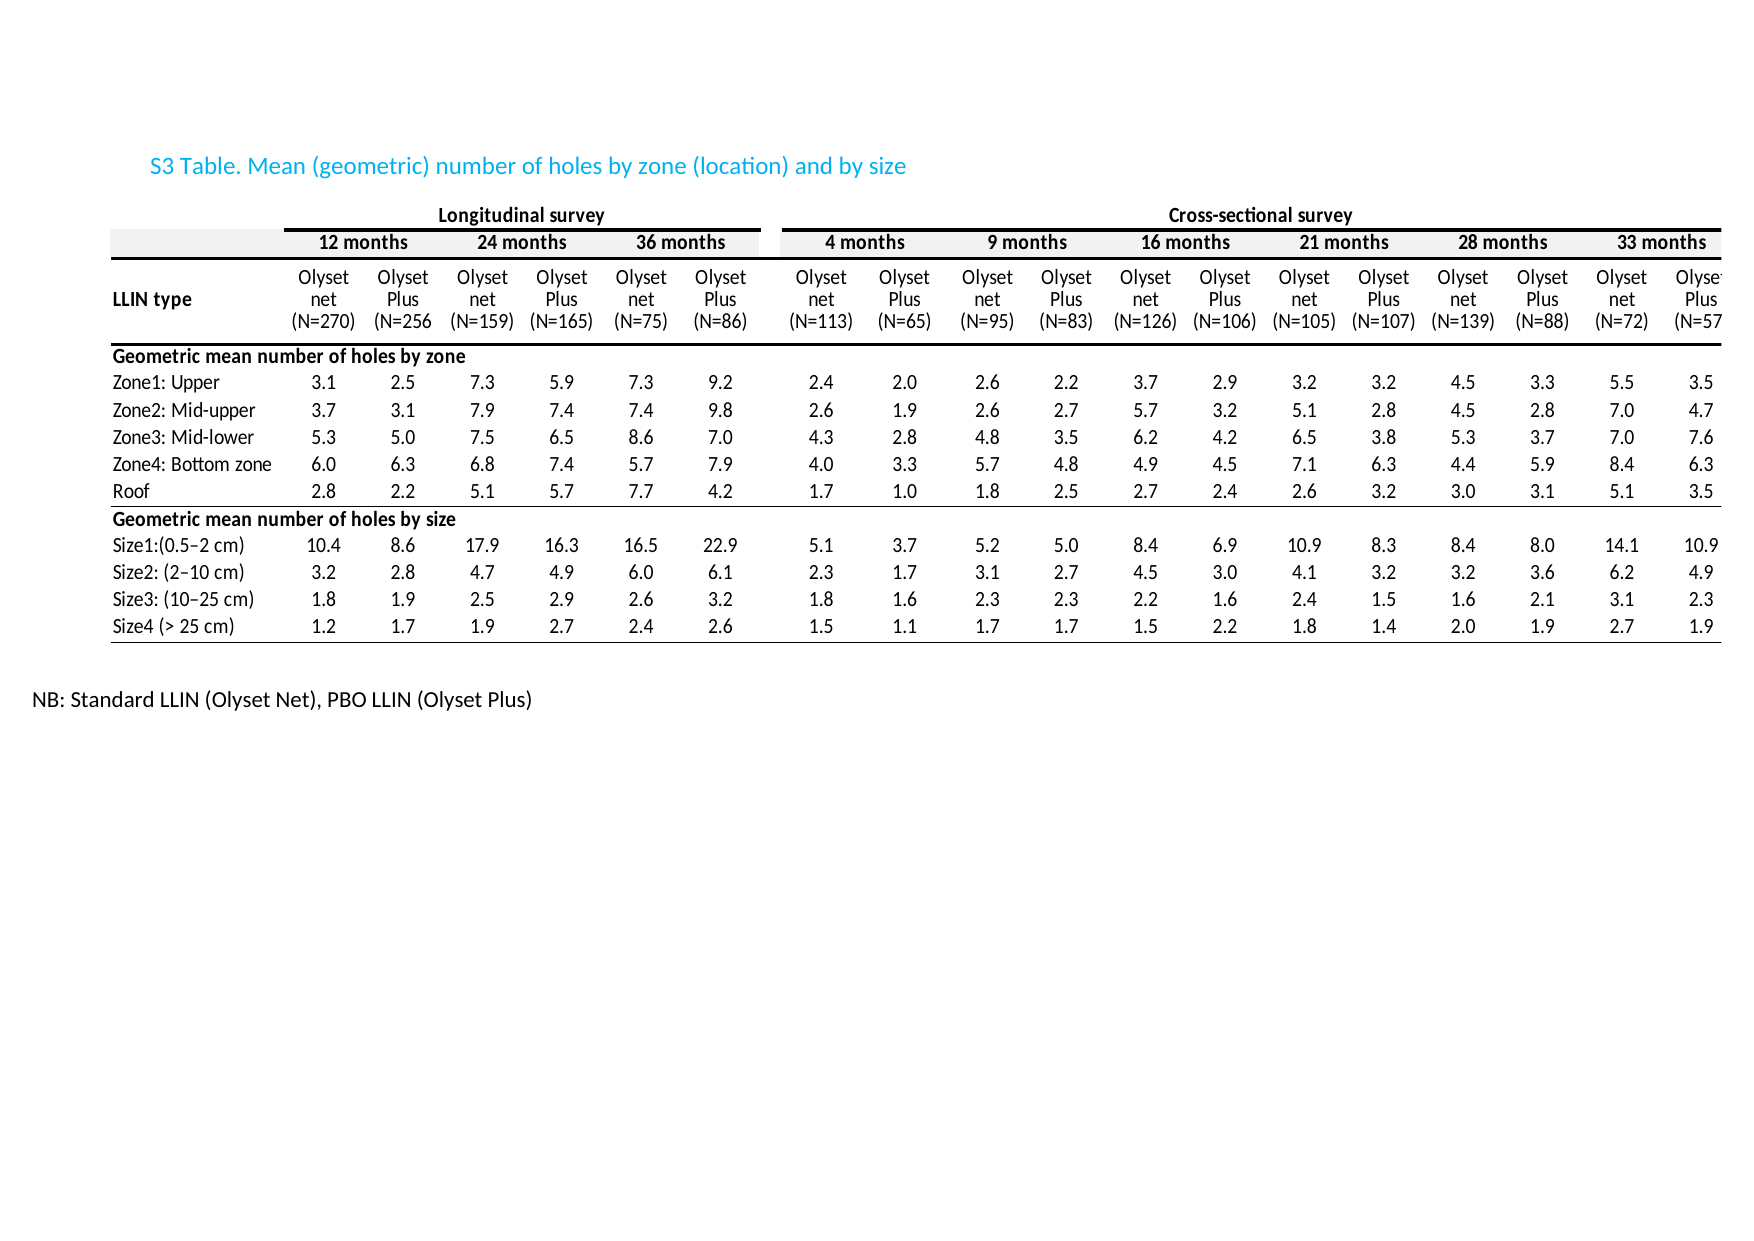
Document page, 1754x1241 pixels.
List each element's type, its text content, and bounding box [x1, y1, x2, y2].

text S3 Table. Mean (geometric) number of holes by zone (location) and by size [150, 150, 1604, 181]
text NB: Standard LLIN (Olyset Net), PBO LLIN (Olyset Plus) [32, 685, 1604, 713]
